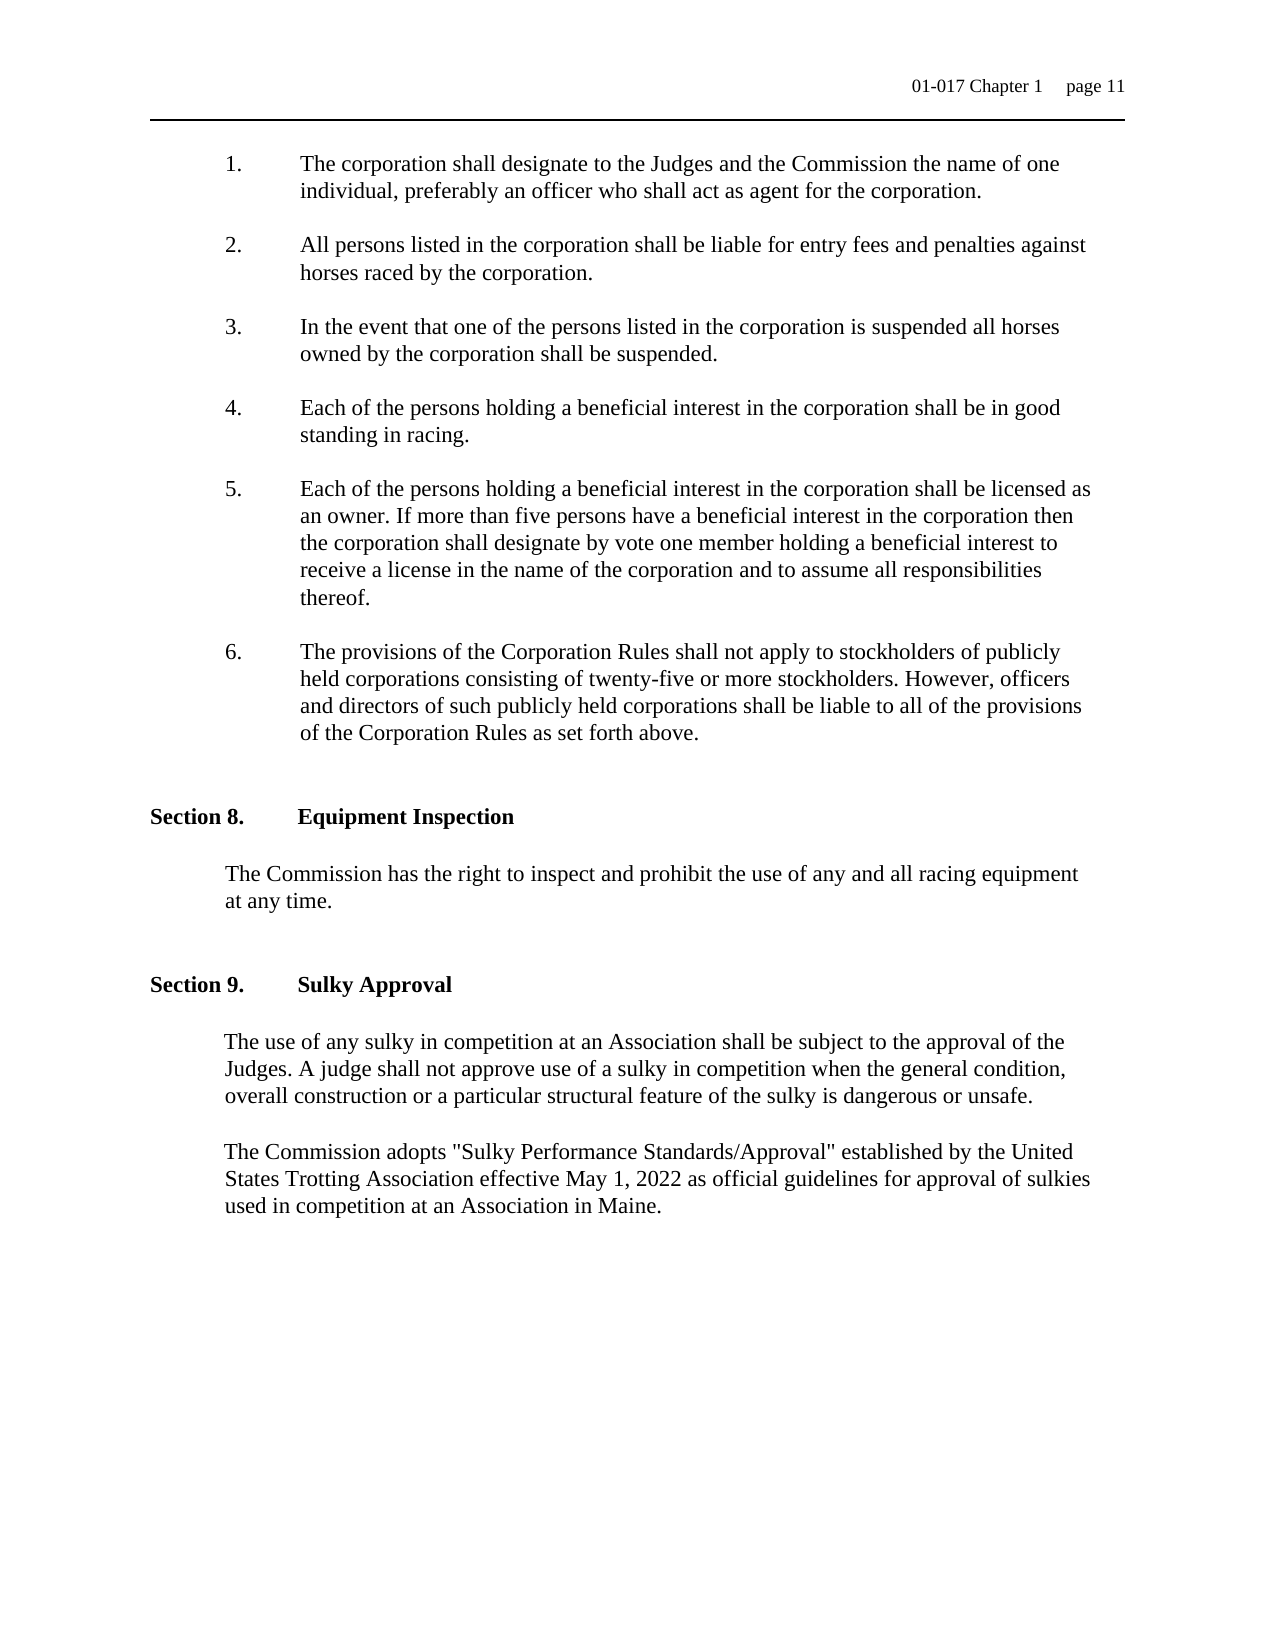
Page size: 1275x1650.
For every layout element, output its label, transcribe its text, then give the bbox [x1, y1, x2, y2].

list The corporation shall designate to the Judges and the Commission the name of one individual, preferably an officer who shall act as agent for the corporation. [225, 150, 1095, 204]
text The use of any sulky in competition at an Association shall be subject to the approval of the Judges. A judge shall not approve use of a sulky in competition when the general condition, overall construction or a particular structural feature of the sulky is dangerous or unsafe. [223, 1028, 1095, 1109]
list All persons listed in the corporation shall be liable for entry fees and penalties against horses raced by the corporation. [225, 231, 1095, 285]
list Each of the persons holding a beneficial interest in the corporation shall be licensed as an owner. If more than five persons have a beneficial interest in the corporation then the corporation shall designate by vote one member holding a beneficial interest to receive a license in the name of the corporation and to assume all responsibilities thereof. [225, 475, 1095, 610]
list In the event that one of the persons listed in the corporation is suspended all horses owned by the corporation shall be suspended. [225, 313, 1095, 366]
subtitle Section 8. Equipment Inspection [150, 803, 1105, 829]
list Each of the persons holding a beneficial interest in the corporation shall be in good standing in racing. [225, 394, 1095, 447]
subtitle Section 9. Sulky Approval [150, 971, 1105, 998]
text The Commission adopts "Sulky Performance Standards/Approval" established by the United States Trotting Association effective May 1, 2022 as official guidelines for approval of sulkies used in competition at an Association in Maine. [223, 1138, 1095, 1218]
list The provisions of the Corporation Rules shall not apply to stockholders of publicly held corporations consisting of twenty-five or more stockholders. However, officers and directors of such publicly held corporations shall be liable to all of the provisions of the Corporation Rules as set forth above. [225, 638, 1095, 745]
text The Commission has the right to inspect and prohibit the use of any and all racing equipment at any time. [225, 860, 1095, 913]
